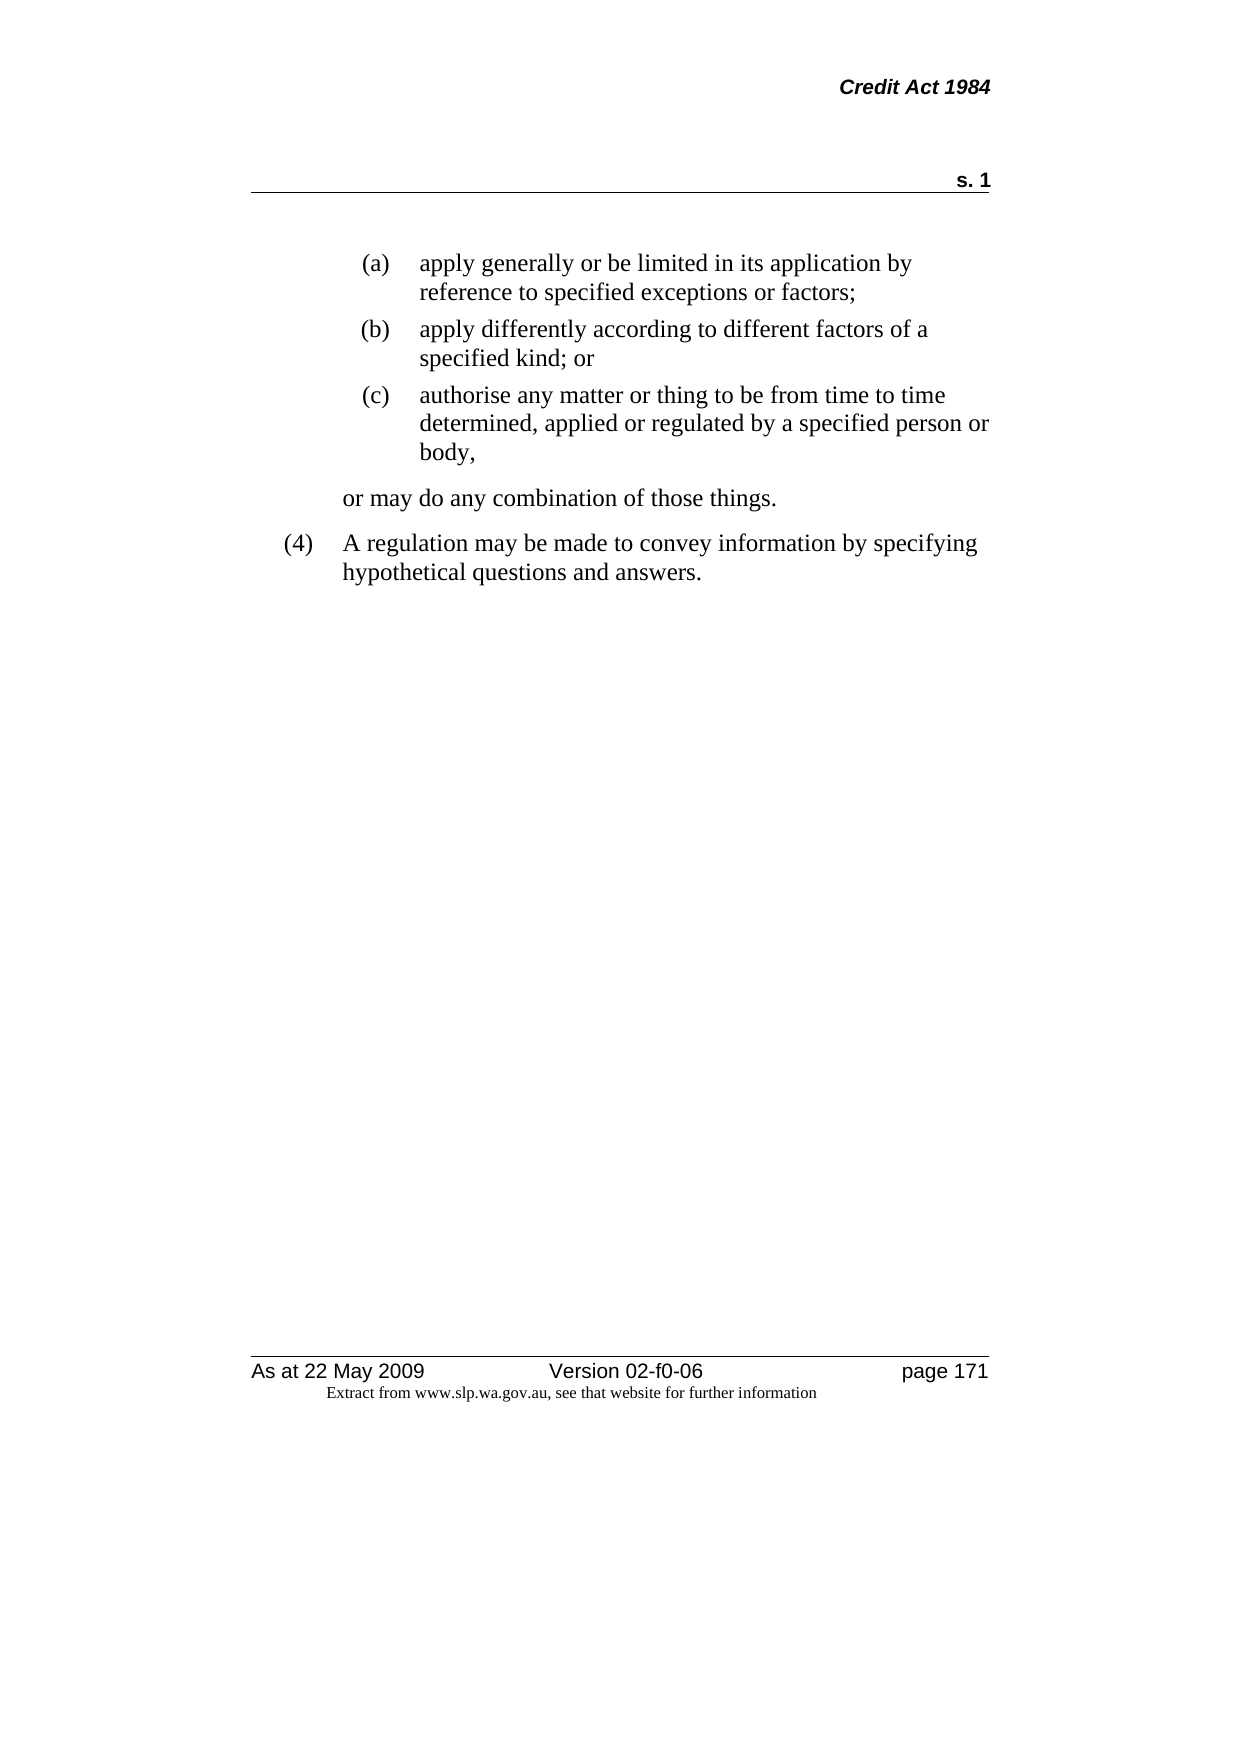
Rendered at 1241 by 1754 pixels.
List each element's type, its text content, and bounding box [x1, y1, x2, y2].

text (4) A regulation may be made to convey information by specifying hypothetical questions and answers. [251, 528, 989, 586]
text (b) apply differently according to different factors of a specified kind; or [251, 314, 989, 371]
text or may do any combination of those things. [251, 483, 989, 511]
text (c) authorise any matter or thing to be from time to time determined, applied or regulated by a specified person or body, [251, 380, 989, 466]
text (a) apply generally or be limited in its application by reference to specified exceptions or factors; [251, 248, 989, 306]
